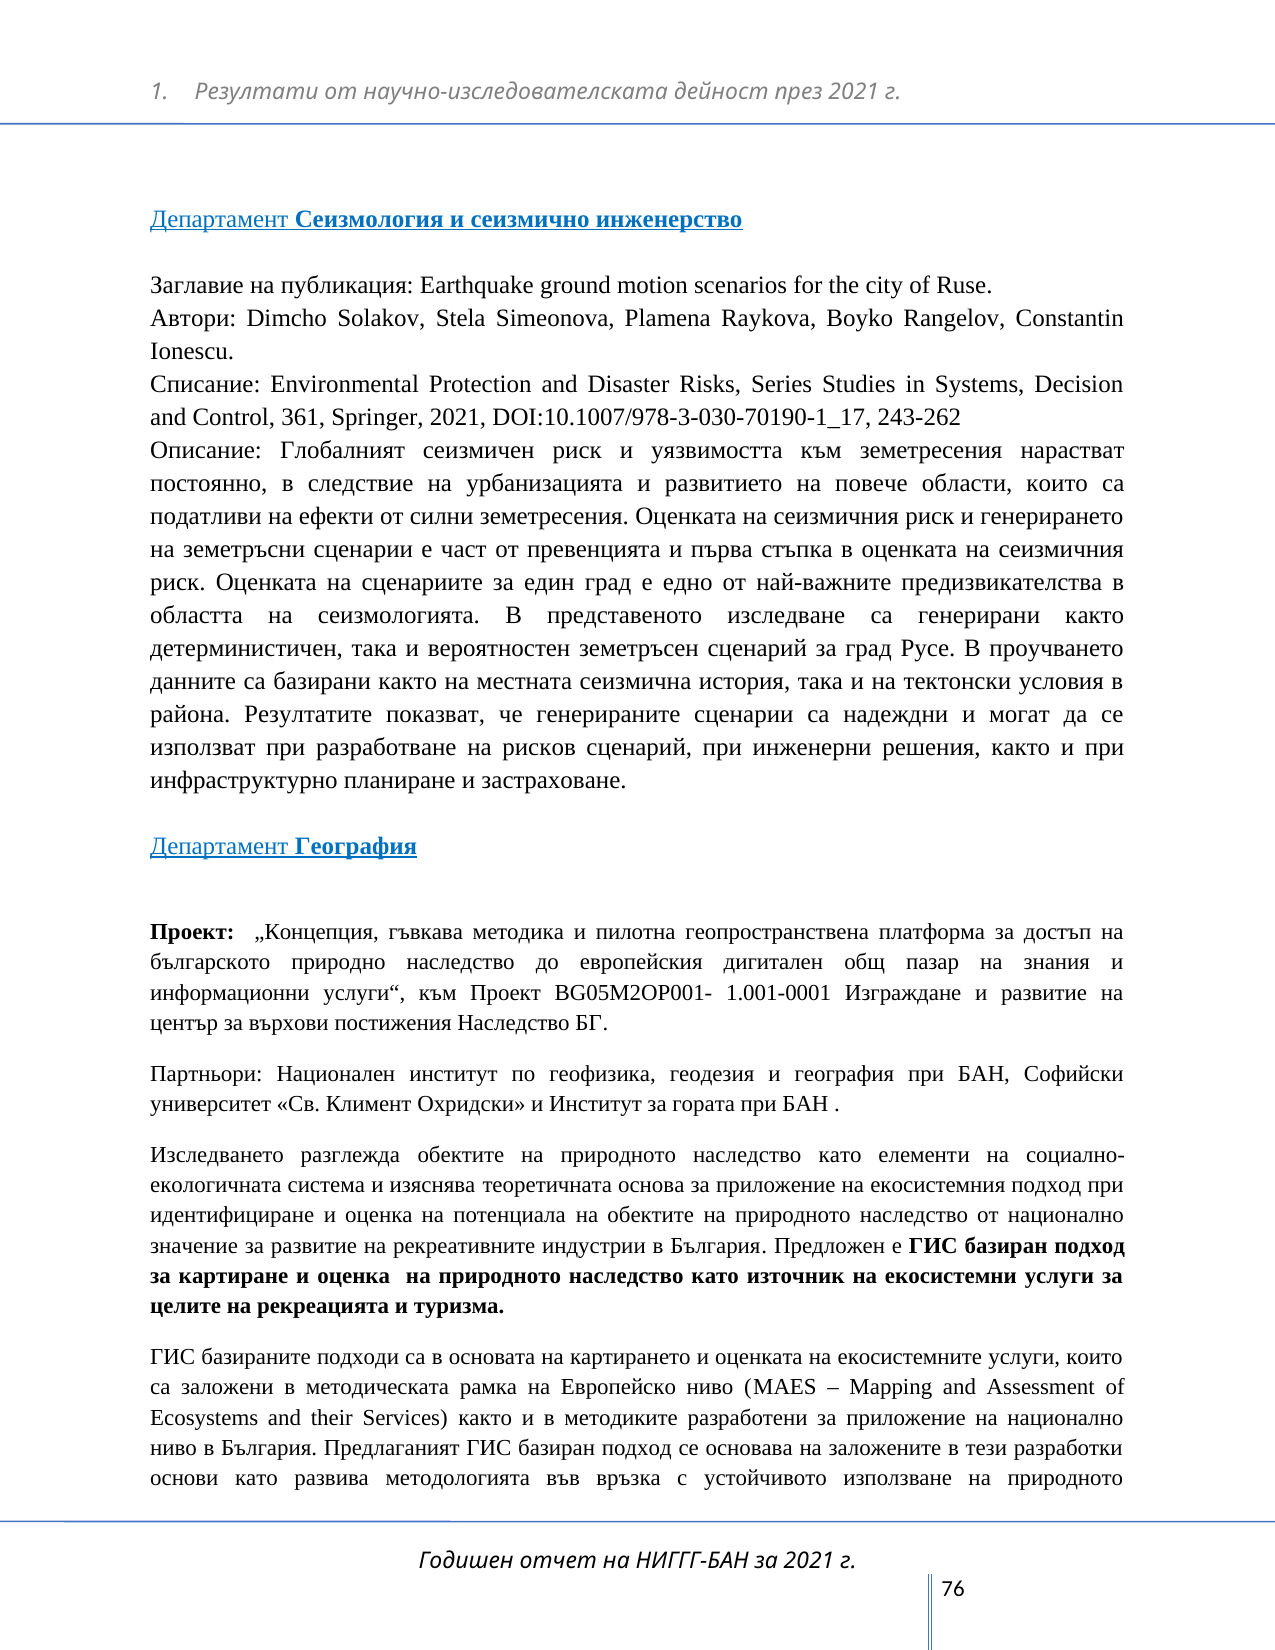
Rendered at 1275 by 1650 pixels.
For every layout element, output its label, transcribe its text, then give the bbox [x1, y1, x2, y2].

text Партньори: Национален институт по геофизика, геодезия и география при БАН, Софийски университет «Св. Климент Охридски» и Институт за гората при БАН . [150, 1060, 1125, 1116]
list Департамент География [150, 831, 1125, 860]
list Заглавие на публикация: Earthquake ground motion scenarios for the city of Ruse. [150, 270, 1125, 299]
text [150, 1343, 1125, 1490]
list Департамент Сеизмология и сеизмично инженерство [150, 204, 1125, 233]
text Проект: „Концепция, гъвкава методика и пилотна геопространствена платформа за достъп на българското природно наследство до европейския дигитален общ пазар на знания и информационни услуги“, към Проект BG05M2OP001- 1.001-0001 Изграждане и развитие на център за върхови постижения Наследство БГ. [150, 918, 1125, 1035]
list Списание: Environmental Protection and Disaster Risks, Series Studies in Systems, Decision and Control, 361, Springer, 2021, DOI:10.1007/978-3-030-70190-1_17, 243-262 [150, 369, 1125, 431]
list Автори: Dimcho Solakov, Stela Simeonova, Plamena Raykova, Boyko Rangelov, Constantin Ionescu. [150, 303, 1125, 365]
list Описание: Глобалният сеизмичен риск и уязвимостта към земетресения нарастват постоянно, в следствие на урбанизацията и развитието на повече области, които са податливи на ефекти от силни земетресения. Оценката на сеизмичния риск и генерирането на земетръсни сценарии е част от превенцията и първа стъпка в оценката на сеизмичния риск. Оценката на сценариите за един град е едно от най-важните предизвикателства в областта на сеизмологията. В представеното изследване са генерирани както детерминистичен, така и вероятностен земетръсен сценарий за град Русе. В проучването данните са базирани както на местната сеизмична история, така и на тектонски условия в района. Резултатите показват, че генерираните сценарии са надеждни и могат да се използват при разработване на рисков сценарий, при инженерни решения, както и при инфраструктурно планиране и застраховане. [150, 435, 1125, 794]
text Изследването разглежда обектите на природното наследство като елементи на социално-екологичната система и изяснява теоретичната основа за приложение на екосистемния подход при идентифициране и оценка на потенциала на обектите на природното наследство от национално значение за развитие на рекреативните индустрии в България. Предложен е ГИС базиран подход за картиране и оценка на природното наследство като източник на екосистемни услуги за целите на рекреацията и туризма. [150, 1141, 1125, 1318]
